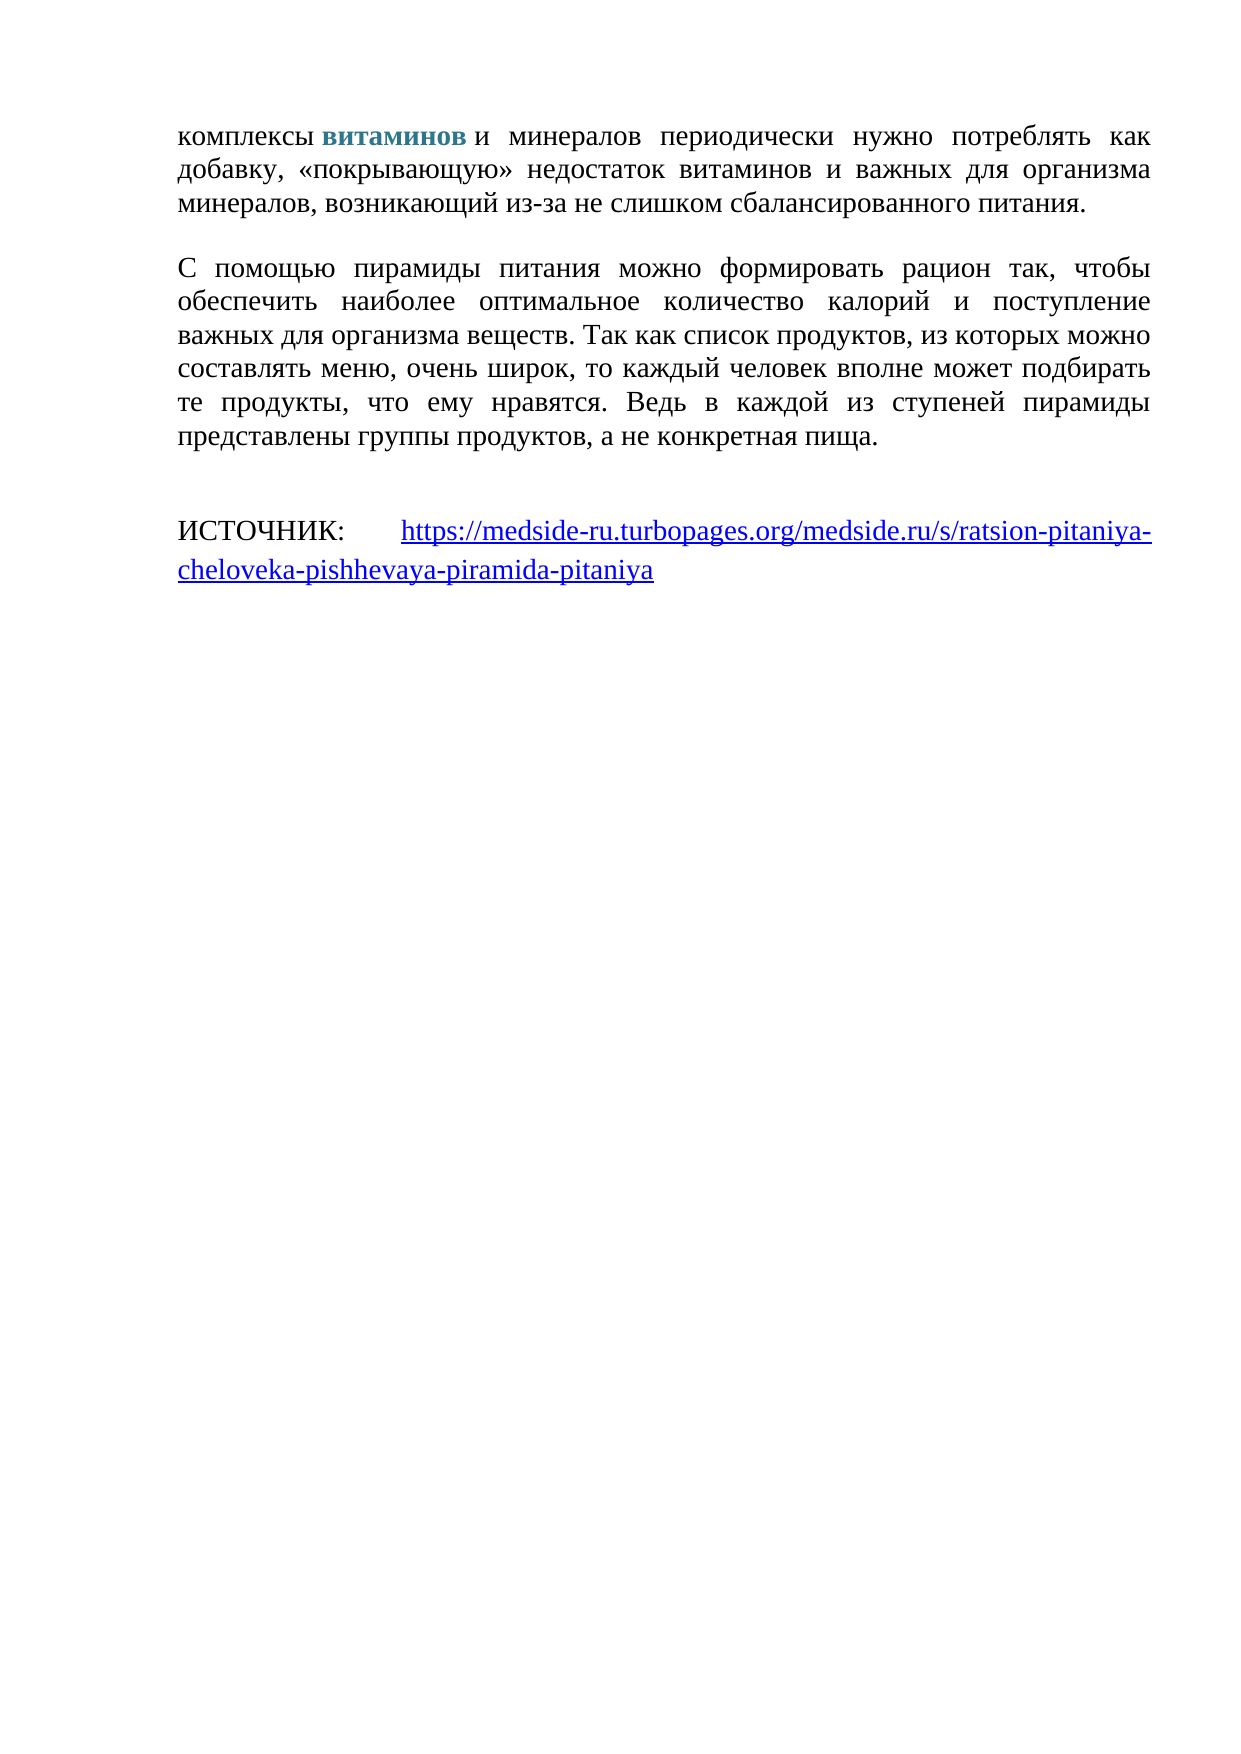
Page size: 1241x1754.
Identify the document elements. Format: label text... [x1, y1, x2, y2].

text ИСТОЧНИК: https://medside-ru.turbopages.org/medside.ru/s/ratsion-pitaniya-cheloveka-pishhevaya-piramida-pitaniya [177, 475, 1152, 585]
text С помощью пирамиды питания можно формировать рацион так, чтобы обеспечить наиболее оптимальное количество калорий и поступление важных для организма веществ. Так как список продуктов, из которых можно составлять меню, очень широк, то каждый человек вполне может подбирать те продукты, что ему нравятся. Ведь в каждой из ступеней пирамиды представлены группы продуктов, а не конкретная пища. [177, 250, 1152, 451]
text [177, 118, 1152, 219]
